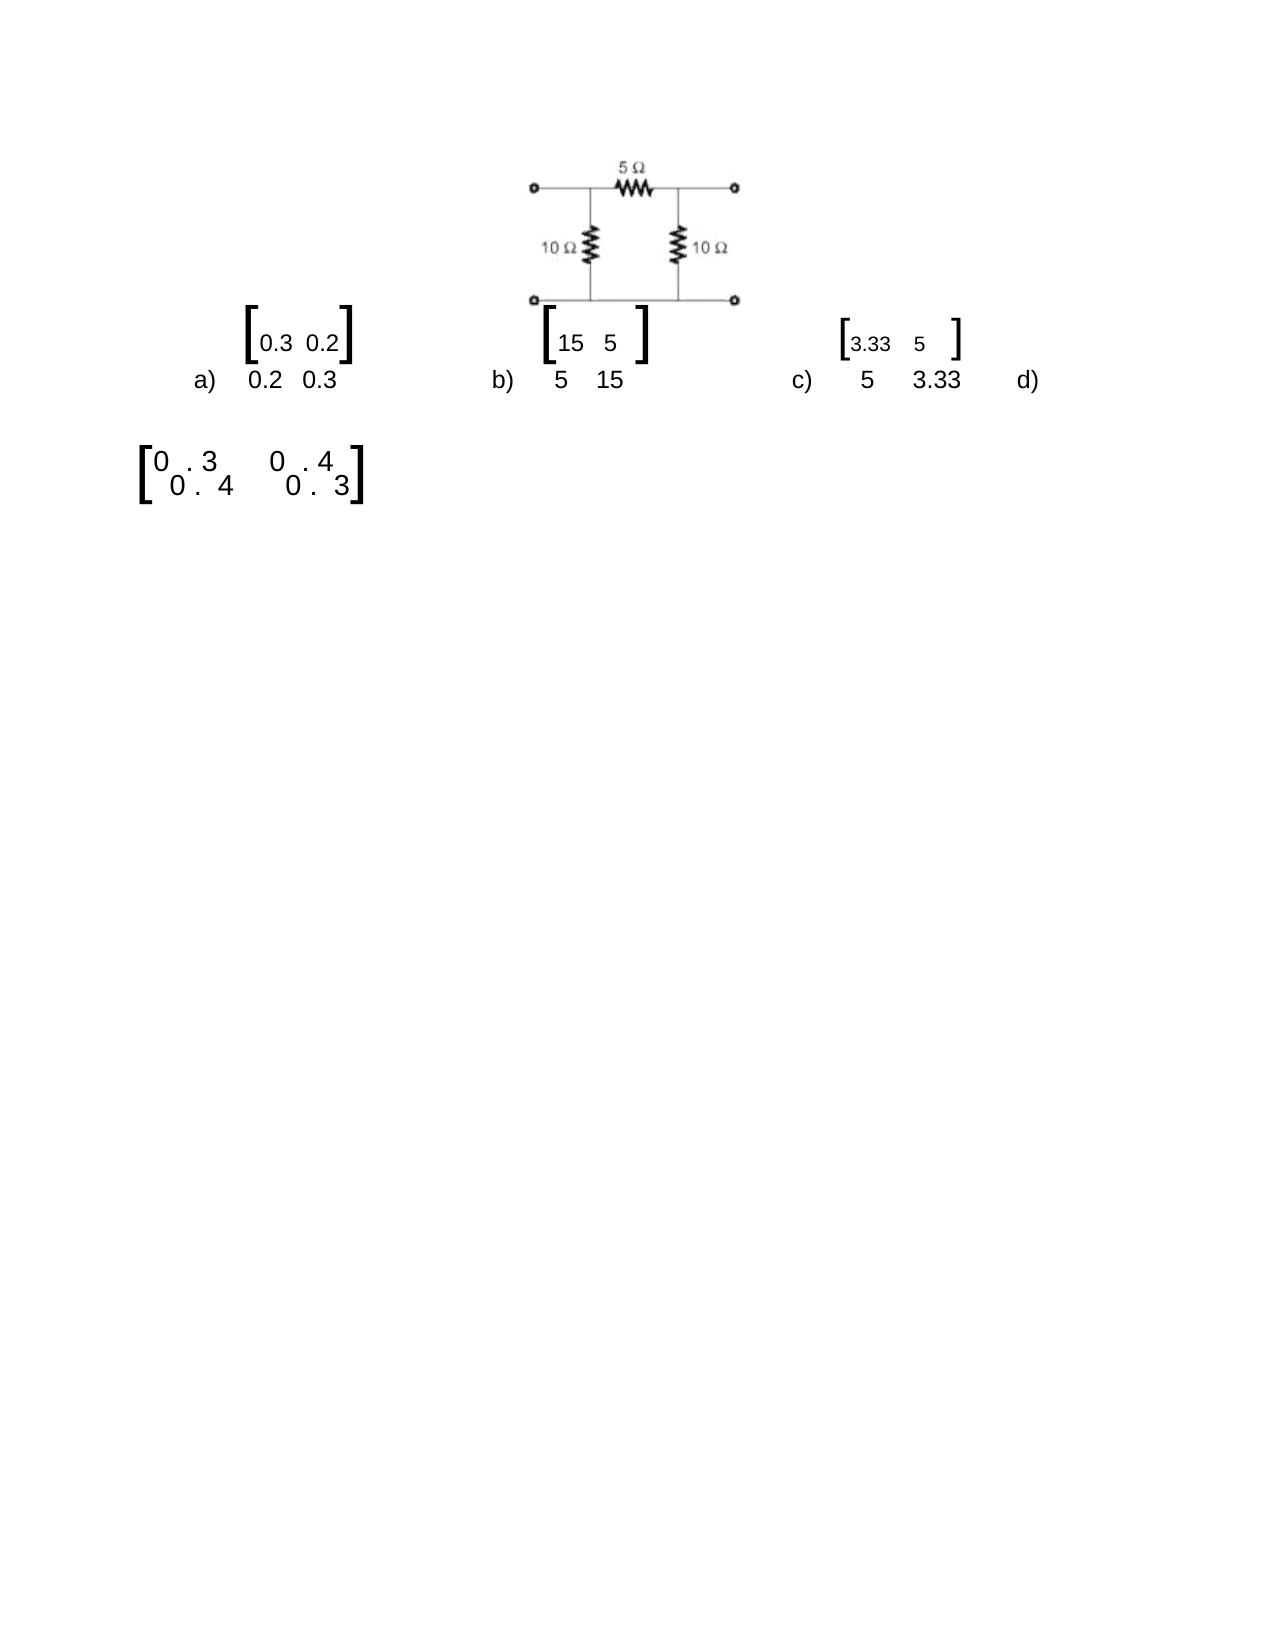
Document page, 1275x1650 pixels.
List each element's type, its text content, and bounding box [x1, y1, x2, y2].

text [00..34 00..43] [135, 431, 1125, 504]
text [0.3 0.2] [15 5 ] [3.33 5 ] [242, 292, 1125, 365]
picture [510, 150, 760, 292]
text a) 0.2 0.3 b) 5 15 c) 5 3.33 d) [194, 365, 1125, 394]
